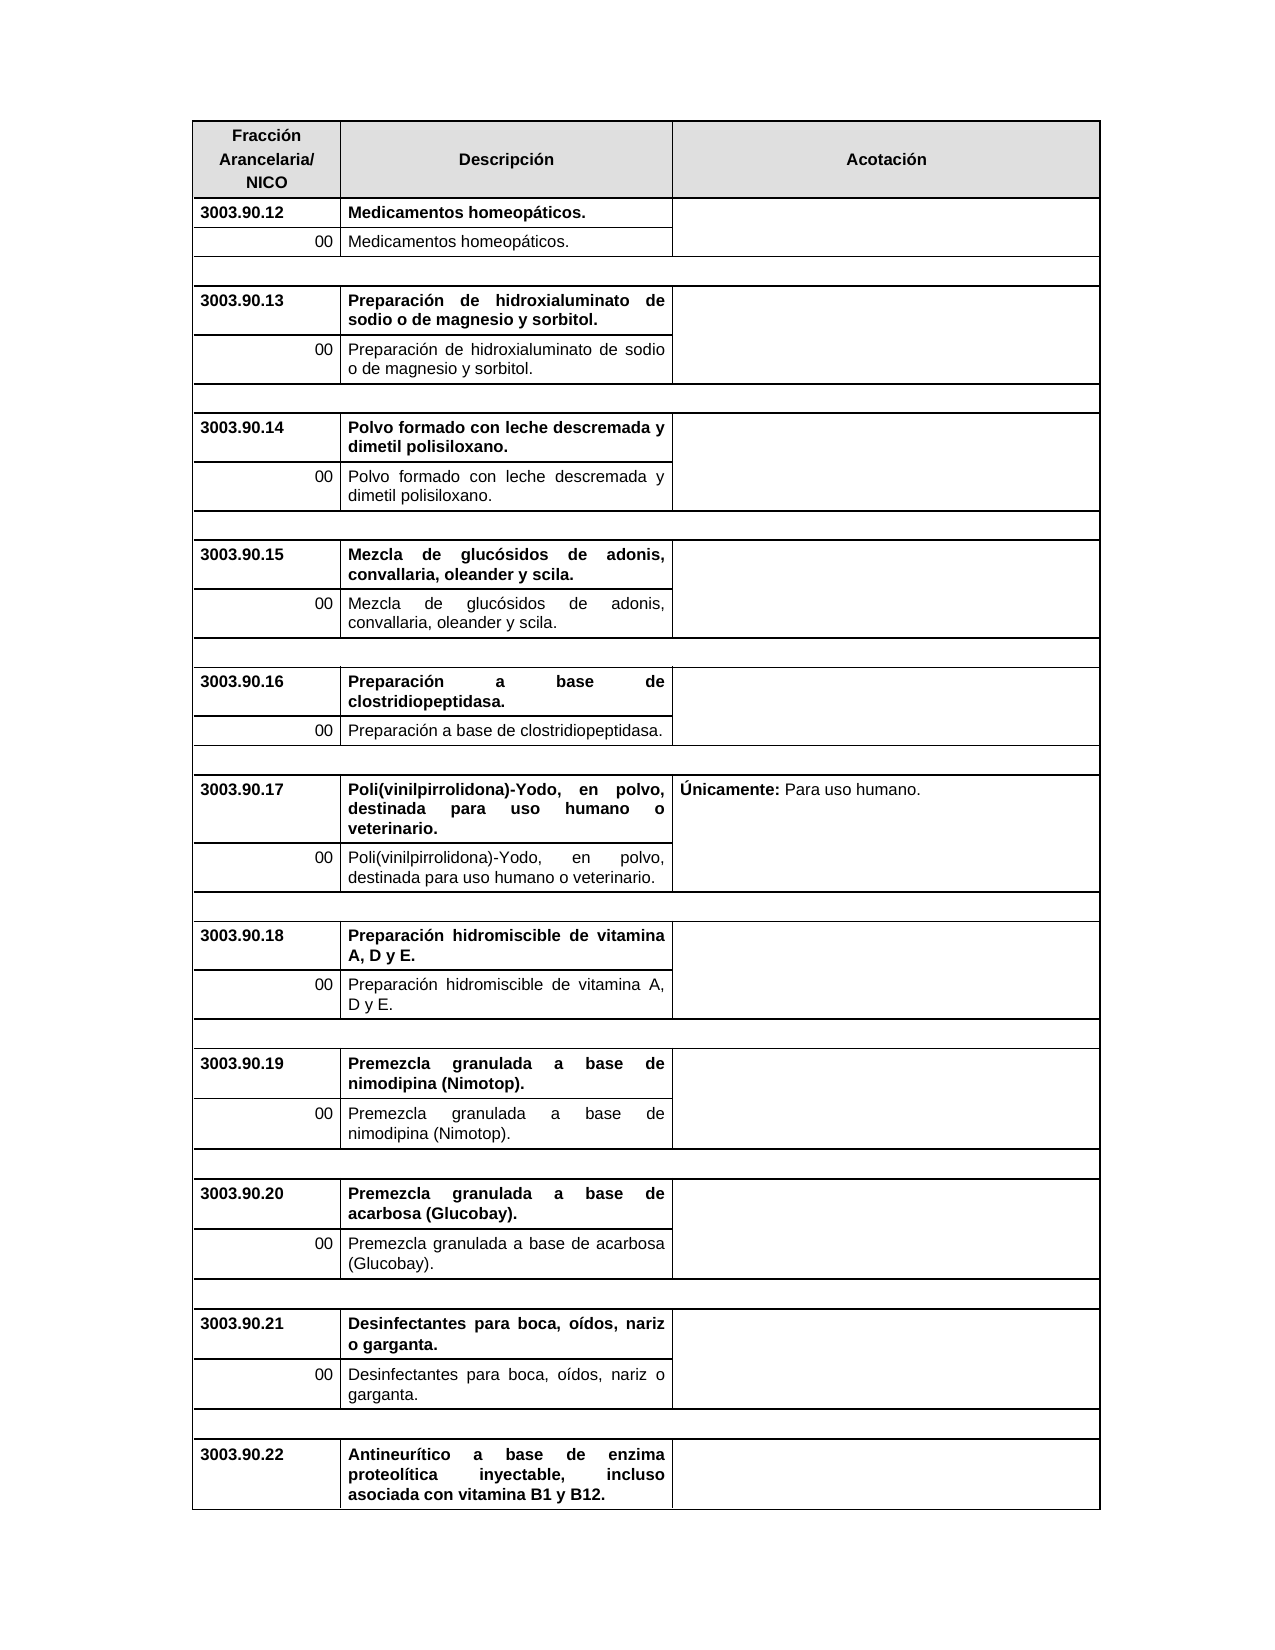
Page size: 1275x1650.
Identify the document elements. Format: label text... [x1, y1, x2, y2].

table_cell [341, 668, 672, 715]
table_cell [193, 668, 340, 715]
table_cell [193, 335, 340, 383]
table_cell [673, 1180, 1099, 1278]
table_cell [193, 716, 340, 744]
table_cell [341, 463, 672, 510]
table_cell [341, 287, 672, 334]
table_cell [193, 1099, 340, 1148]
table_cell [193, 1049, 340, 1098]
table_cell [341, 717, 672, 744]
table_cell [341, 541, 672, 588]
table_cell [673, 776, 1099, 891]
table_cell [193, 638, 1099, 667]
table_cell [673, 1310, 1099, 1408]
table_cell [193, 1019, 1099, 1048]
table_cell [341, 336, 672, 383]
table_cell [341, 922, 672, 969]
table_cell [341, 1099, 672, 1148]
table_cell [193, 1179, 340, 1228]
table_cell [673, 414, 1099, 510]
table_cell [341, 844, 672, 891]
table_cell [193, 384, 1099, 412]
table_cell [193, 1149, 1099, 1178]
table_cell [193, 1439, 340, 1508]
table_header Fracción Arancelaria/ NICO [193, 122, 340, 197]
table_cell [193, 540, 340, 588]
table_header Descripción [341, 122, 672, 197]
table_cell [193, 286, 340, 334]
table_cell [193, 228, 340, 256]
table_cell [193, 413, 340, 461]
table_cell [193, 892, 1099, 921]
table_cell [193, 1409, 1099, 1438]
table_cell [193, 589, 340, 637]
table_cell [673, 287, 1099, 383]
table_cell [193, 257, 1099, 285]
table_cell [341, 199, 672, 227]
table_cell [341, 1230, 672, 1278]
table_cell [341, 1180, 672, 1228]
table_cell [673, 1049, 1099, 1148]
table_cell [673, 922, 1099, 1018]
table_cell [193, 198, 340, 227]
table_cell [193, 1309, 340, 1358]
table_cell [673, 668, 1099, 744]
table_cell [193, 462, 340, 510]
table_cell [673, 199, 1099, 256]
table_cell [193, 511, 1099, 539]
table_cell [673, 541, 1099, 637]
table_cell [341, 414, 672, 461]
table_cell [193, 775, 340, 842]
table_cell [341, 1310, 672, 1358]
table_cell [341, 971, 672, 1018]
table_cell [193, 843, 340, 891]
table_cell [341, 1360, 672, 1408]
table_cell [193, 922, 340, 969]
table_header Acotación [673, 122, 1099, 197]
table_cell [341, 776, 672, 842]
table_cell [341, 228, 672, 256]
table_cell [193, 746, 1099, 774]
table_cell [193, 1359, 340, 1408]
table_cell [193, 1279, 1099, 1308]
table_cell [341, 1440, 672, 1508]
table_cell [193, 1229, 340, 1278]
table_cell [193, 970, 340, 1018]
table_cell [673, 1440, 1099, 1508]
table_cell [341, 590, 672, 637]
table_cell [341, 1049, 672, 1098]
